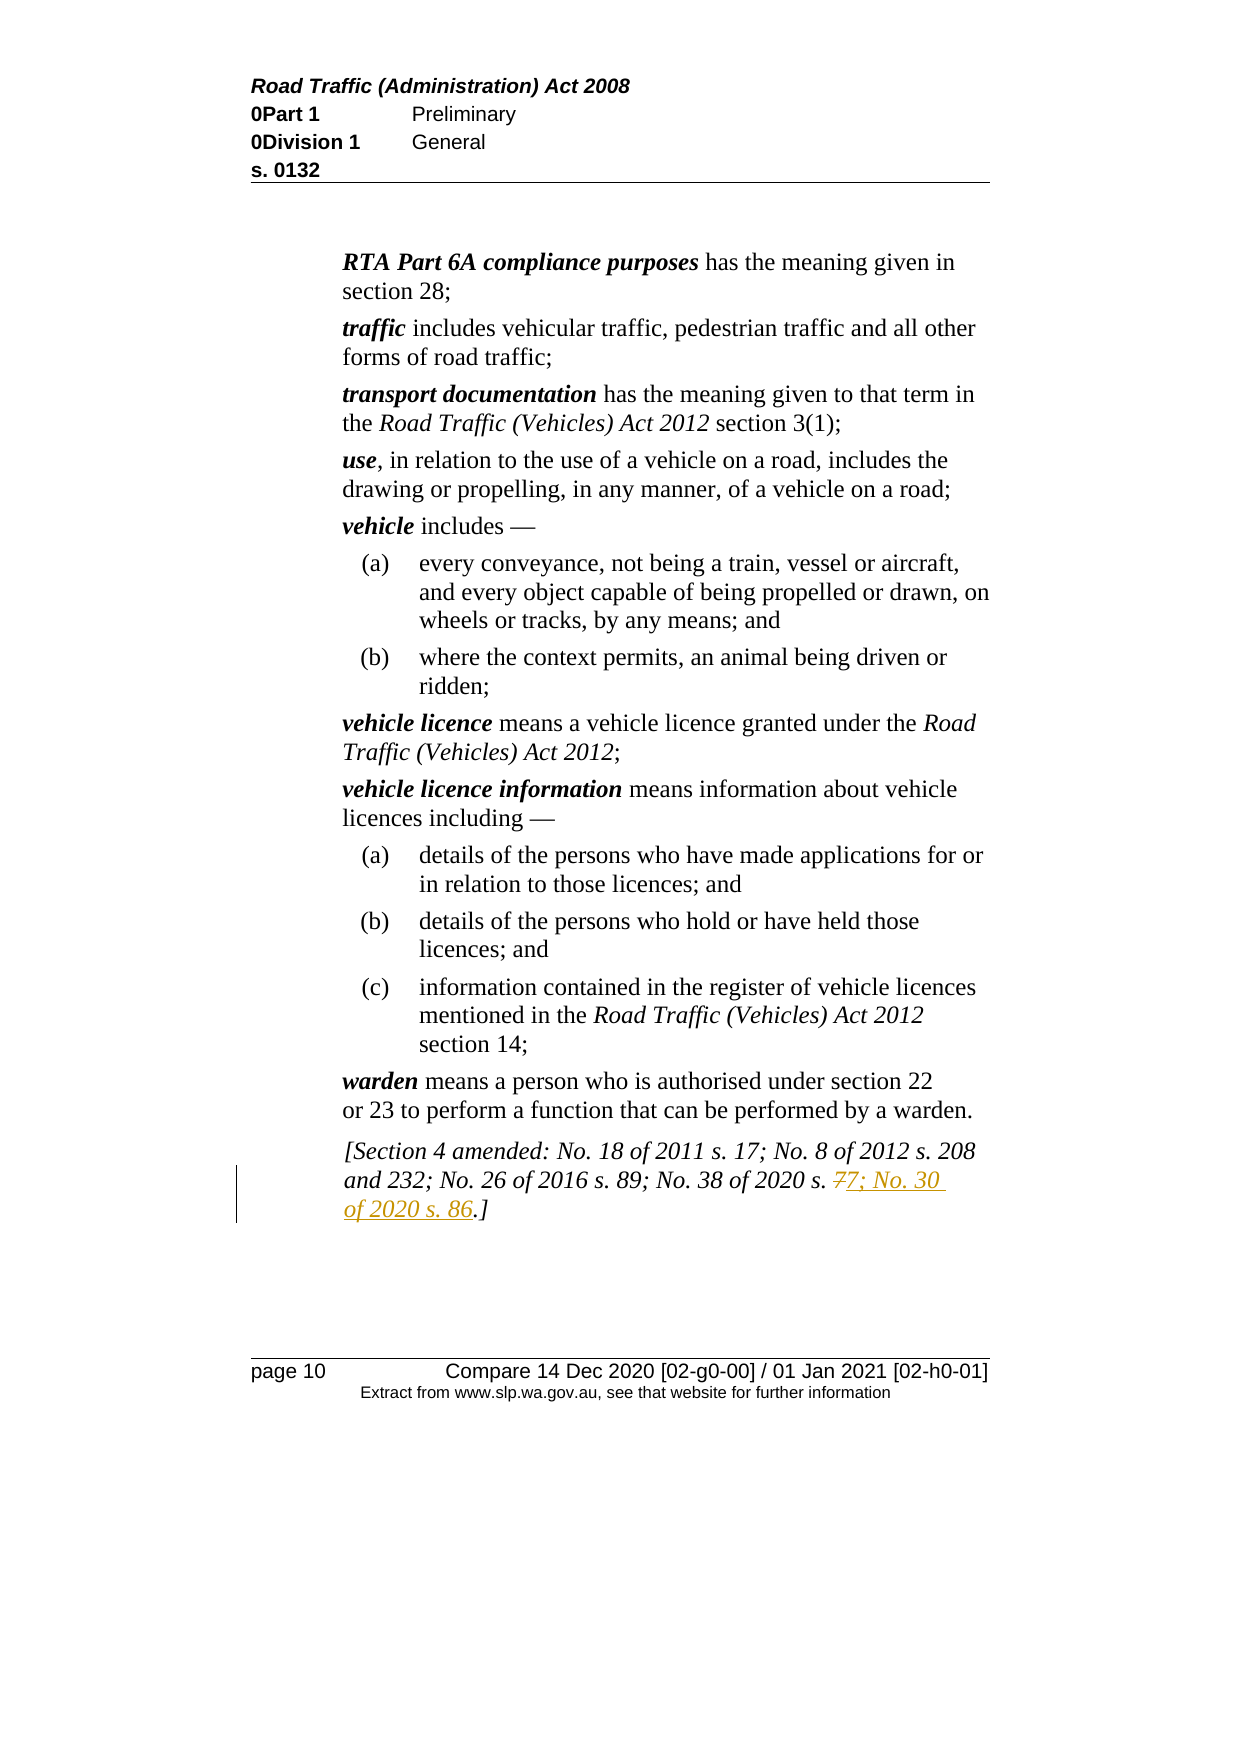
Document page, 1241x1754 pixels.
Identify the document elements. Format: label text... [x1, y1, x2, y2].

text (a) every conveyance, not being a train, vessel or aircraft, and every object capable of being propelled or drawn, on wheels or tracks, by any means; and [251, 548, 990, 634]
text vehicle licence means a vehicle licence granted under the Road Traffic (Vehicles) Act 2012; [251, 708, 990, 766]
text (b) where the context permits, an animal being driven or ridden; [251, 642, 990, 700]
text transport documentation has the meaning given to that term in the Road Traffic (Vehicles) Act 2012 section 3(1); [251, 379, 990, 437]
text [Section 4 amended: No. 18 of 2011 s. 17; No. 8 of 2012 s. 208 and 232; No. 26 of 2016 s. 89; No. 38 of 2020 s. .] [251, 1136, 990, 1222]
text traffic includes vehicular traffic, pedestrian traffic and all other forms of road traffic; [251, 313, 990, 371]
text RTA Part 6A compliance purposes has the meaning given in section 28; [251, 247, 990, 305]
text vehicle includes — [251, 511, 990, 539]
text (a) details of the persons who have made applications for or in relation to those licences; and [251, 840, 990, 897]
text (c) information contained in the register of vehicle licences mentioned in the Road Traffic (Vehicles) Act 2012 section 14; [251, 972, 990, 1058]
text warden means a person who is authorised under section 22 or 23 to perform a function that can be performed by a warden. [251, 1066, 990, 1124]
text vehicle licence information means information about vehicle licences including — [251, 774, 990, 832]
text use, in relation to the use of a vehicle on a road, includes the drawing or propelling, in any manner, of a vehicle on a road; [251, 445, 990, 502]
text (b) details of the persons who hold or have held those licences; and [251, 906, 990, 963]
